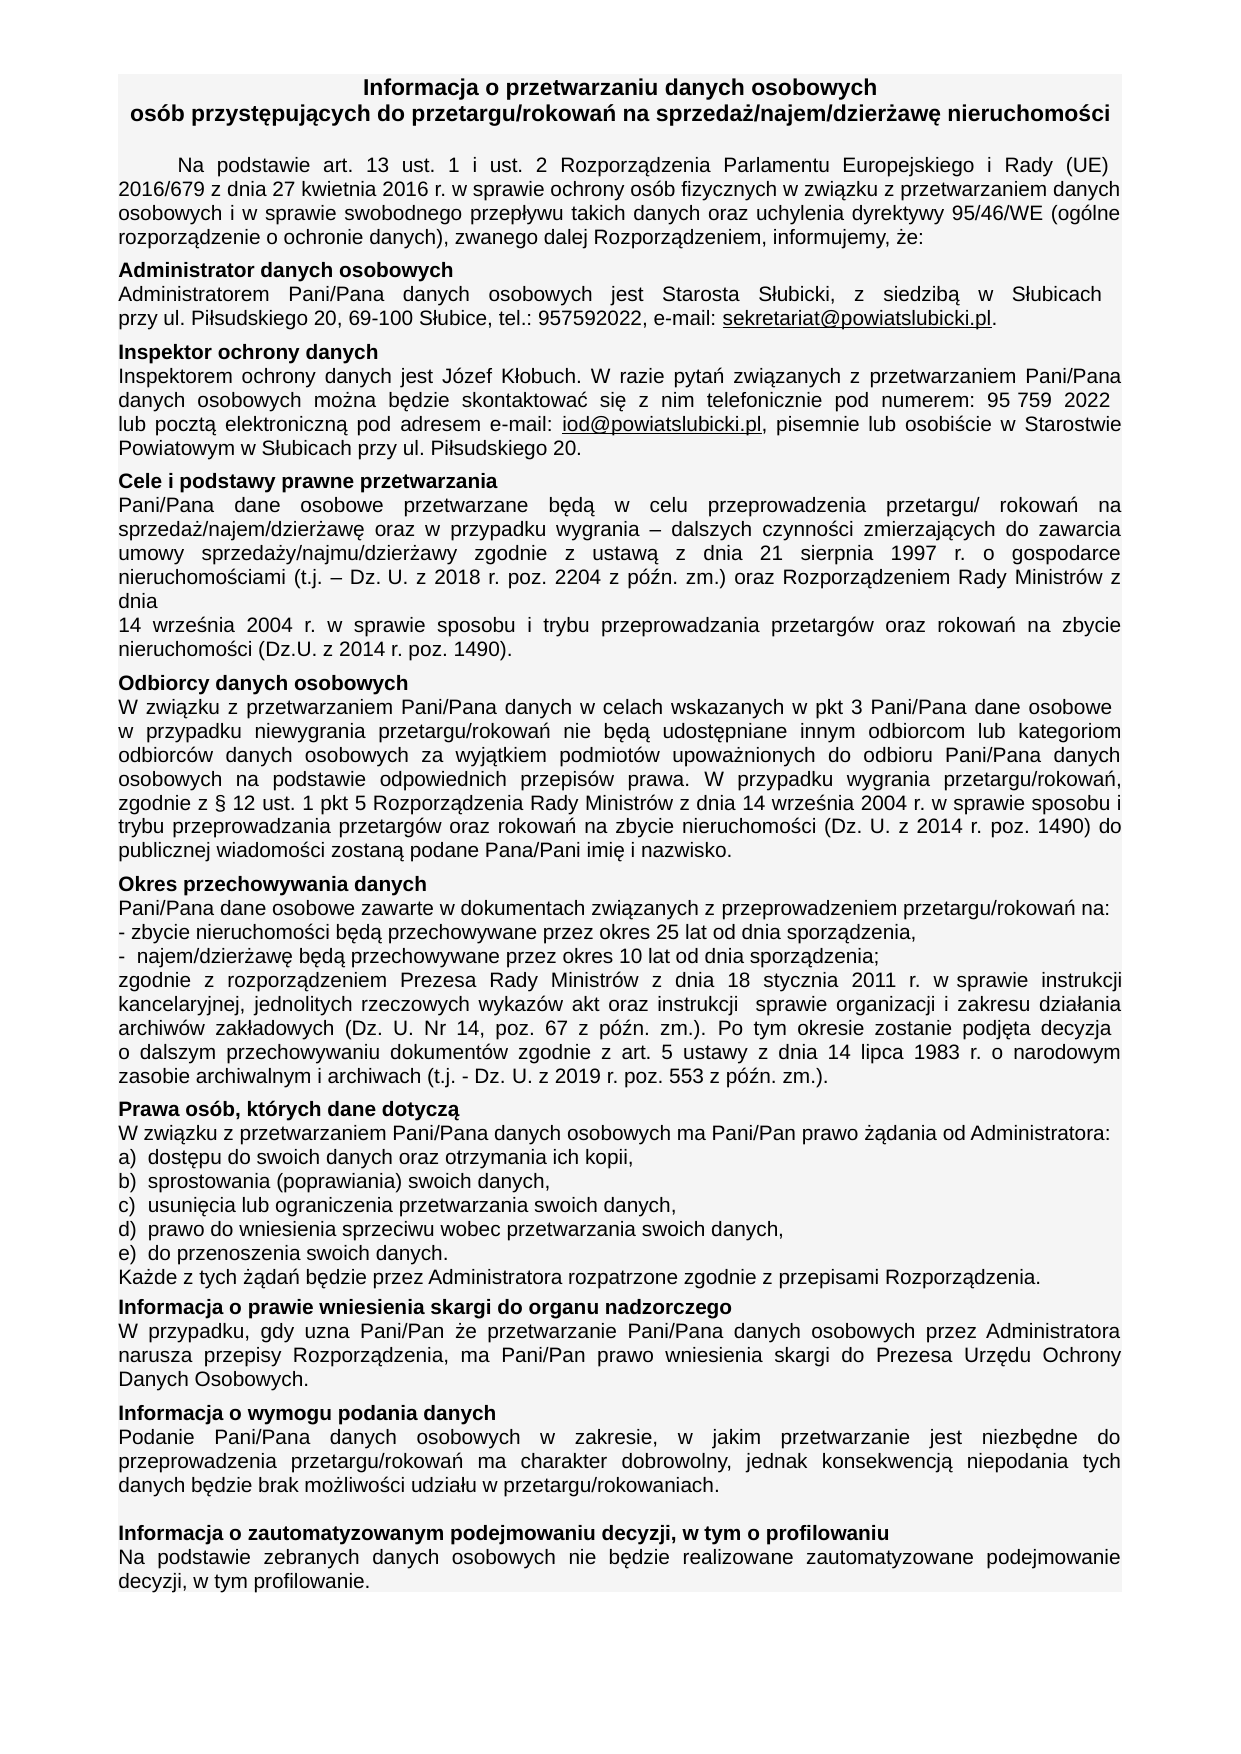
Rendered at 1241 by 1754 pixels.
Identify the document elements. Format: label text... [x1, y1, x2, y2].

text Prawa osób, których dane dotyczą [118, 1097, 1122, 1121]
text Inspektorem ochrony danych jest Józef Kłobuch. W razie pytań związanych z przetwarzaniem Pani/Pana danych osobowych można będzie skontaktować się z nim telefonicznie pod numerem: 95 759 2022 lub pocztą elektroniczną pod adresem e-mail: iod@powiatslubicki.pl, pisemnie lub osobiście w Starostwie Powiatowym w Słubicach przy ul. Piłsudskiego 20. [118, 364, 1122, 459]
text Informacja o przetwarzaniu danych osobowych [118, 74, 1122, 100]
list sprostowania (poprawiania) swoich danych, [118, 1169, 1122, 1193]
list dostępu do swoich danych oraz otrzymania ich kopii, [118, 1145, 1122, 1169]
text Inspektor ochrony danych [118, 340, 1122, 364]
text Odbiorcy danych osobowych [118, 671, 1122, 694]
text Informacja o zautomatyzowanym podejmowaniu decyzji, w tym o profilowaniu [118, 1521, 1122, 1544]
text Na podstawie zebranych danych osobowych nie będzie realizowane zautomatyzowane podejmowanie decyzji, w tym profilowanie. [118, 1544, 1122, 1592]
text Informacja o prawie wniesienia skargi do organu nadzorczego [118, 1295, 1122, 1319]
text Administratorem Pani/Pana danych osobowych jest Starosta Słubicki, z siedzibą w Słubicach przy ul. Piłsudskiego 20, 69-100 Słubice, tel.: 957592022, e-mail: sekretariat@powiatslubicki.pl. [118, 282, 1122, 330]
text Pani/Pana dane osobowe przetwarzane będą w celu przeprowadzenia przetargu/ rokowań na sprzedaż/najem/dzierżawę oraz w przypadku wygrania – dalszych czynności zmierzających do zawarcia umowy sprzedaży/najmu/dzierżawy zgodnie z ustawą z dnia 21 sierpnia 1997 r. o gospodarce nieruchomościami (t.j. – Dz. U. z 2018 r. poz. 2204 z późn. zm.) oraz Rozporządzeniem Rady Ministrów z dnia 14 września 2004 r. w sprawie sposobu i trybu przeprowadzania przetargów oraz rokowań na zbycie nieruchomości (Dz.U. z 2014 r. poz. 1490). [118, 493, 1122, 661]
text Każde z tych żądań będzie przez Administratora rozpatrzone zgodnie z przepisami Rozporządzenia. [118, 1265, 1122, 1289]
text W związku z przetwarzaniem Pani/Pana danych w celach wskazanych w pkt 3 Pani/Pana dane osobowe w przypadku niewygrania przetargu/rokowań nie będą udostępniane innym odbiorcom lub kategoriom odbiorców danych osobowych za wyjątkiem podmiotów upoważnionych do odbioru Pani/Pana danych osobowych na podstawie odpowiednich przepisów prawa. W przypadku wygrania przetargu/rokowań, zgodnie z § 12 ust. 1 pkt 5 Rozporządzenia Rady Ministrów z dnia 14 września 2004 r. w sprawie sposobu i trybu przeprowadzania przetargów oraz rokowań na zbycie nieruchomości (Dz. U. z 2014 r. poz. 1490) do publicznej wiadomości zostaną podane Pana/Pani imię i nazwisko. [118, 694, 1122, 862]
text Pani/Pana dane osobowe zawarte w dokumentach związanych z przeprowadzeniem przetargu/rokowań na: [118, 896, 1122, 920]
list prawo do wniesienia sprzeciwu wobec przetwarzania swoich danych, [118, 1217, 1122, 1241]
text Administrator danych osobowych [118, 258, 1122, 282]
text Okres przechowywania danych [118, 872, 1122, 896]
text zgodnie z rozporządzeniem Prezesa Rady Ministrów z dnia 18 stycznia 2011 r. w sprawie instrukcji kancelaryjnej, jednolitych rzeczowych wykazów akt oraz instrukcji sprawie organizacji i zakresu działania archiwów zakładowych (Dz. U. Nr 14, poz. 67 z późn. zm.). Po tym okresie zostanie podjęta decyzja o dalszym przechowywaniu dokumentów zgodnie z art. 5 ustawy z dnia 14 lipca 1983 r. o narodowym zasobie archiwalnym i archiwach (t.j. - Dz. U. z 2019 r. poz. 553 z późn. zm.). [118, 968, 1122, 1088]
text W związku z przetwarzaniem Pani/Pana danych osobowych ma Pani/Pan prawo żądania od Administratora: [118, 1121, 1122, 1145]
text Cele i podstawy prawne przetwarzania [118, 469, 1122, 493]
list usunięcia lub ograniczenia przetwarzania swoich danych, [118, 1193, 1122, 1217]
list do przenoszenia swoich danych. [118, 1241, 1122, 1265]
text - zbycie nieruchomości będą przechowywane przez okres 25 lat od dnia sporządzenia, [118, 920, 1122, 944]
text Na podstawie art. 13 ust. 1 i ust. 2 Rozporządzenia Parlamentu Europejskiego i Rady (UE) 2016/679 z dnia 27 kwietnia 2016 r. w sprawie ochrony osób fizycznych w związku z przetwarzaniem danych osobowych i w sprawie swobodnego przepływu takich danych oraz uchylenia dyrektywy 95/46/WE (ogólne rozporządzenie o ochronie danych), zwanego dalej Rozporządzeniem, informujemy, że: [118, 153, 1122, 248]
text Podanie Pani/Pana danych osobowych w zakresie, w jakim przetwarzanie jest niezbędne do przeprowadzenia przetargu/rokowań ma charakter dobrowolny, jednak konsekwencją niepodania tych danych będzie brak możliwości udziału w przetargu/rokowaniach. [118, 1425, 1122, 1497]
text osób przystępujących do przetargu/rokowań na sprzedaż/najem/dzierżawę nieruchomości [118, 100, 1122, 126]
text - najem/dzierżawę będą przechowywane przez okres 10 lat od dnia sporządzenia; [118, 944, 1122, 968]
text W przypadku, gdy uzna Pani/Pan że przetwarzanie Pani/Pana danych osobowych przez Administratora narusza przepisy Rozporządzenia, ma Pani/Pan prawo wniesienia skargi do Prezesa Urzędu Ochrony Danych Osobowych. [118, 1319, 1122, 1391]
text Informacja o wymogu podania danych [118, 1401, 1122, 1425]
